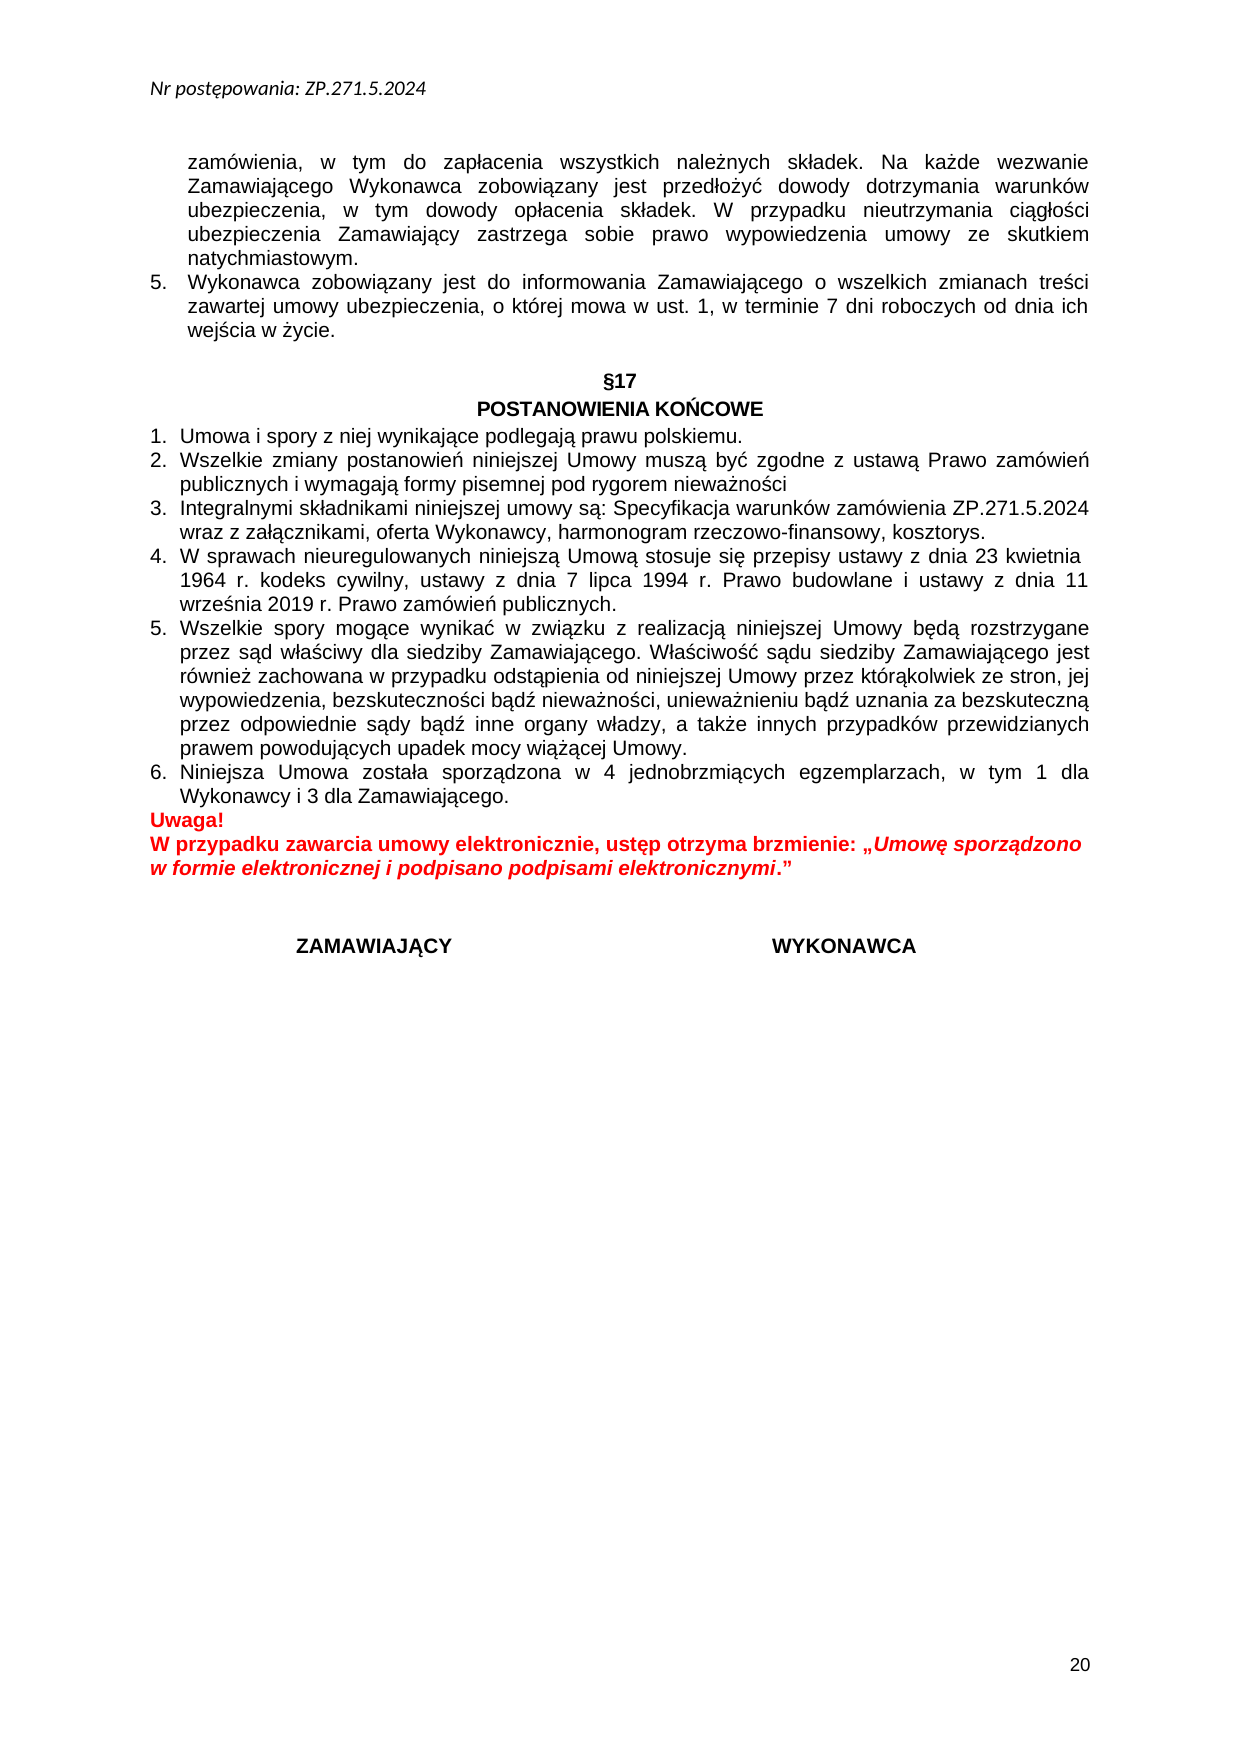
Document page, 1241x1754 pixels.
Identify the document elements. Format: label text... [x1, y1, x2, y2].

table_header WYKONAWCA [609, 934, 1079, 1033]
list Integralnymi składnikami niniejszej umowy są: Specyfikacja warunków zamówienia ZP.271.5.2024 wraz z załącznikami, oferta Wykonawcy, harmonogram rzeczowo-finansowy, kosztorys. [150, 496, 1090, 544]
list W sprawach nieuregulowanych niniejszą Umową stosuje się przepisy ustawy z dnia 23 kwietnia 1964 r. kodeks cywilny, ustawy z dnia 7 lipca 1994 r. Prawo budowlane i ustawy z dnia 11 września 2019 r. Prawo zamówień publicznych. [150, 544, 1090, 616]
table_header ZAMAWIAJĄCY [139, 934, 609, 1033]
text §17 [150, 369, 1090, 393]
list Wykonawca zobowiązany jest do informowania Zamawiającego o wszelkich zmianach treści zawartej umowy ubezpieczenia, o której mowa w ust. 1, w terminie 7 dni roboczych od dnia ich wejścia w życie. [150, 270, 1090, 342]
list Umowa i spory z niej wynikające podlegają prawu polskiemu. [150, 424, 1090, 448]
list Niniejsza Umowa została sporządzona w 4 jednobrzmiących egzemplarzach, w tym 1 dla Wykonawcy i 3 dla Zamawiającego. [150, 759, 1090, 807]
list Wszelkie spory mogące wynikać w związku z realizacją niniejszej Umowy będą rozstrzygane przez sąd właściwy dla siedziby Zamawiającego. Właściwość sądu siedziby Zamawiającego jest również zachowana w przypadku odstąpienia od niniejszej Umowy przez którąkolwiek ze stron, jej wypowiedzenia, bezskuteczności bądź nieważności, unieważnieniu bądź uznania za bezskuteczną przez odpowiednie sądy bądź inne organy władzy, a także innych przypadków przewidzianych prawem powodujących upadek mocy wiążącej Umowy. [150, 616, 1090, 759]
list Wszelkie zmiany postanowień niniejszej Umowy muszą być zgodne z ustawą Prawo zamówień publicznych i wymagają formy pisemnej pod rygorem nieważności [150, 448, 1090, 496]
text W przypadku zawarcia umowy elektronicznie, ustęp otrzyma brzmienie: „Umowę sporządzono w formie elektronicznej i podpisano podpisami elektronicznymi.” [150, 831, 1090, 879]
text Uwaga! [150, 807, 1090, 831]
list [150, 150, 1090, 270]
text POSTANOWIENIA KOŃCOWE [150, 397, 1090, 421]
